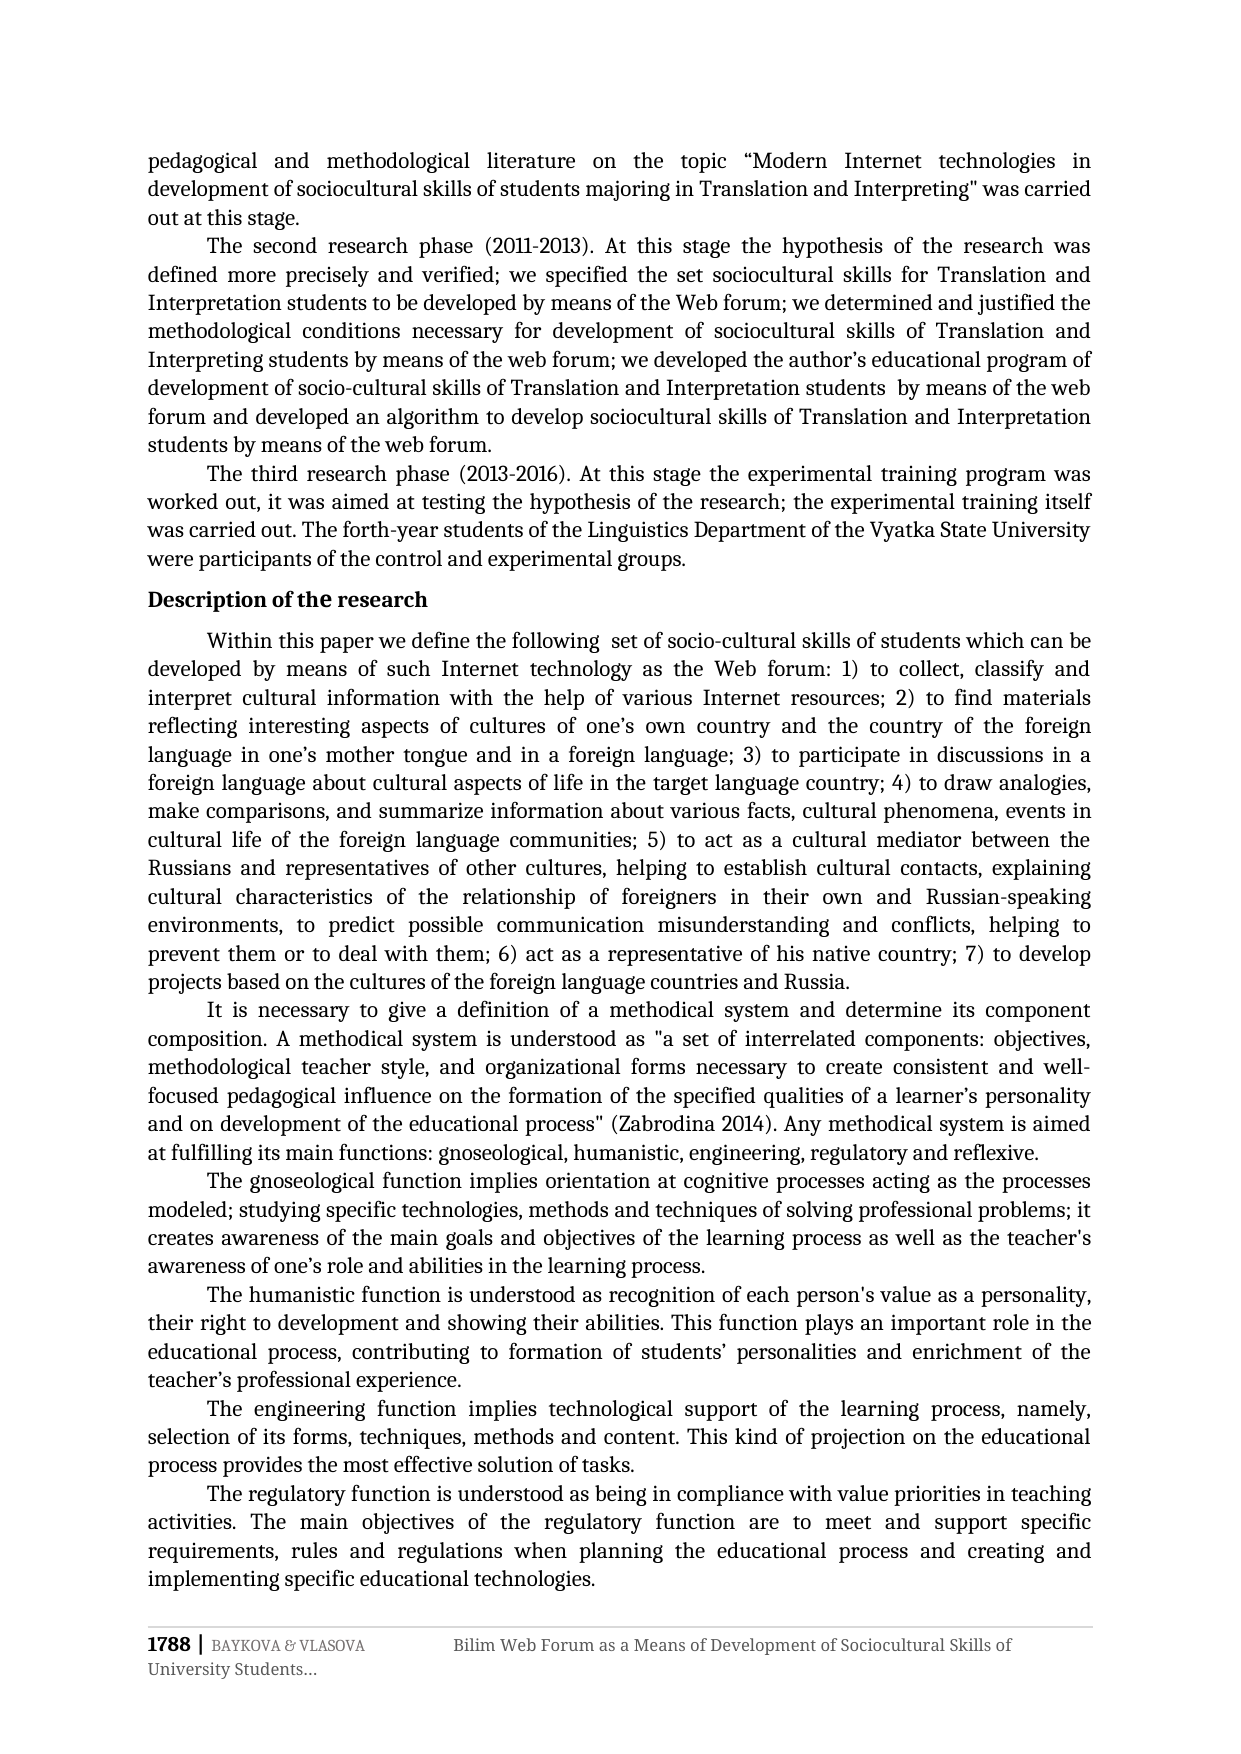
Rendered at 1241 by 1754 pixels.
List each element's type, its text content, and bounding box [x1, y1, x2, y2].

text The gnoseological function implies orientation at cognitive processes acting as the processes modeled; studying specific technologies, methods and techniques of solving professional problems; it creates awareness of the main goals and objectives of the learning process as well as the teacher's awareness of one’s role and abilities in the learning process. [148, 1168, 1093, 1279]
text The regulatory function is understood as being in compliance with value priorities in teaching activities. The main objectives of the regulatory function are to meet and support specific requirements, rules and regulations when planning the educational process and creating and implementing specific educational technologies. [148, 1481, 1093, 1592]
text Description of thе research [148, 587, 1093, 613]
text The second research phase (2011-2013). At this stage the hypothesis of the research was defined more precisely and verified; we specified the set sociocultural skills for Translation and Interpretation students to be developed by means of the Web forum; we determined and justified the methodological conditions necessary for development of sociocultural skills of Translation and Interpreting students by means of the web forum; we developed the author’s educational program of development of socio-cultural skills of Translation and Interpretation students by means of the web forum and developed an algorithm to develop sociocultural skills of Translation and Interpretation students by means of the web forum. [148, 233, 1093, 458]
text The humanistic function is understood as recognition of each person's value as a personality, their right to development and showing their abilities. This function plays an important role in the educational process, contributing to formation of students’ personalities and enrichment of the teacher’s professional experience. [148, 1282, 1093, 1393]
text It is necessary to give a definition of a methodical system and determine its component composition. A methodical system is understood as "a set of interrelated components: objectives, methodological teacher style, and organizational forms necessary to create consistent and well-focused pedagogical influence on the formation of the specified qualities of a learner’s personality and on development of the educational process" (Zabrodina 2014). Any methodical system is aimed at fulfilling its main functions: gnoseological, humanistic, engineering, regulatory and reflexive. [148, 997, 1093, 1166]
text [148, 148, 1093, 231]
text The engineering function implies technological support of the learning process, namely, selection of its forms, techniques, methods and content. This kind of projection on the educational process provides the most effective solution of tasks. [148, 1395, 1093, 1479]
text Within this paper we define the following set of socio-cultural skills of students which can be developed by means of such Internet technology as the Web forum: 1) to collect, classify and interpret cultural information with the help of various Internet resources; 2) to find materials reflecting interesting aspects of cultures of one’s own country and the country of the foreign language in one’s mother tongue and in a foreign language; 3) to participate in discussions in a foreign language about cultural aspects of life in the target language country; 4) to draw analogies, make comparisons, and summarize information about various facts, cultural phenomena, events in cultural life of the foreign language communities; 5) to act as a cultural mediator between the Russians and representatives of other cultures, helping to establish cultural contacts, explaining cultural characteristics of the relationship of foreigners in their own and Russian-speaking environments, to predict possible communication misunderstanding and conflicts, helping to prevent them or to deal with them; 6) act as a representative of his native country; 7) to develop projects based on the cultures of the foreign language countries and Russia. [148, 628, 1093, 995]
text The third research phase (2013-2016). At this stage the experimental training program was worked out, it was aimed at testing the hypothesis of the research; the experimental training itself was carried out. The forth-year students of the Linguistics Department of the Vyatka State University were participants of the control and experimental groups. [148, 460, 1093, 572]
